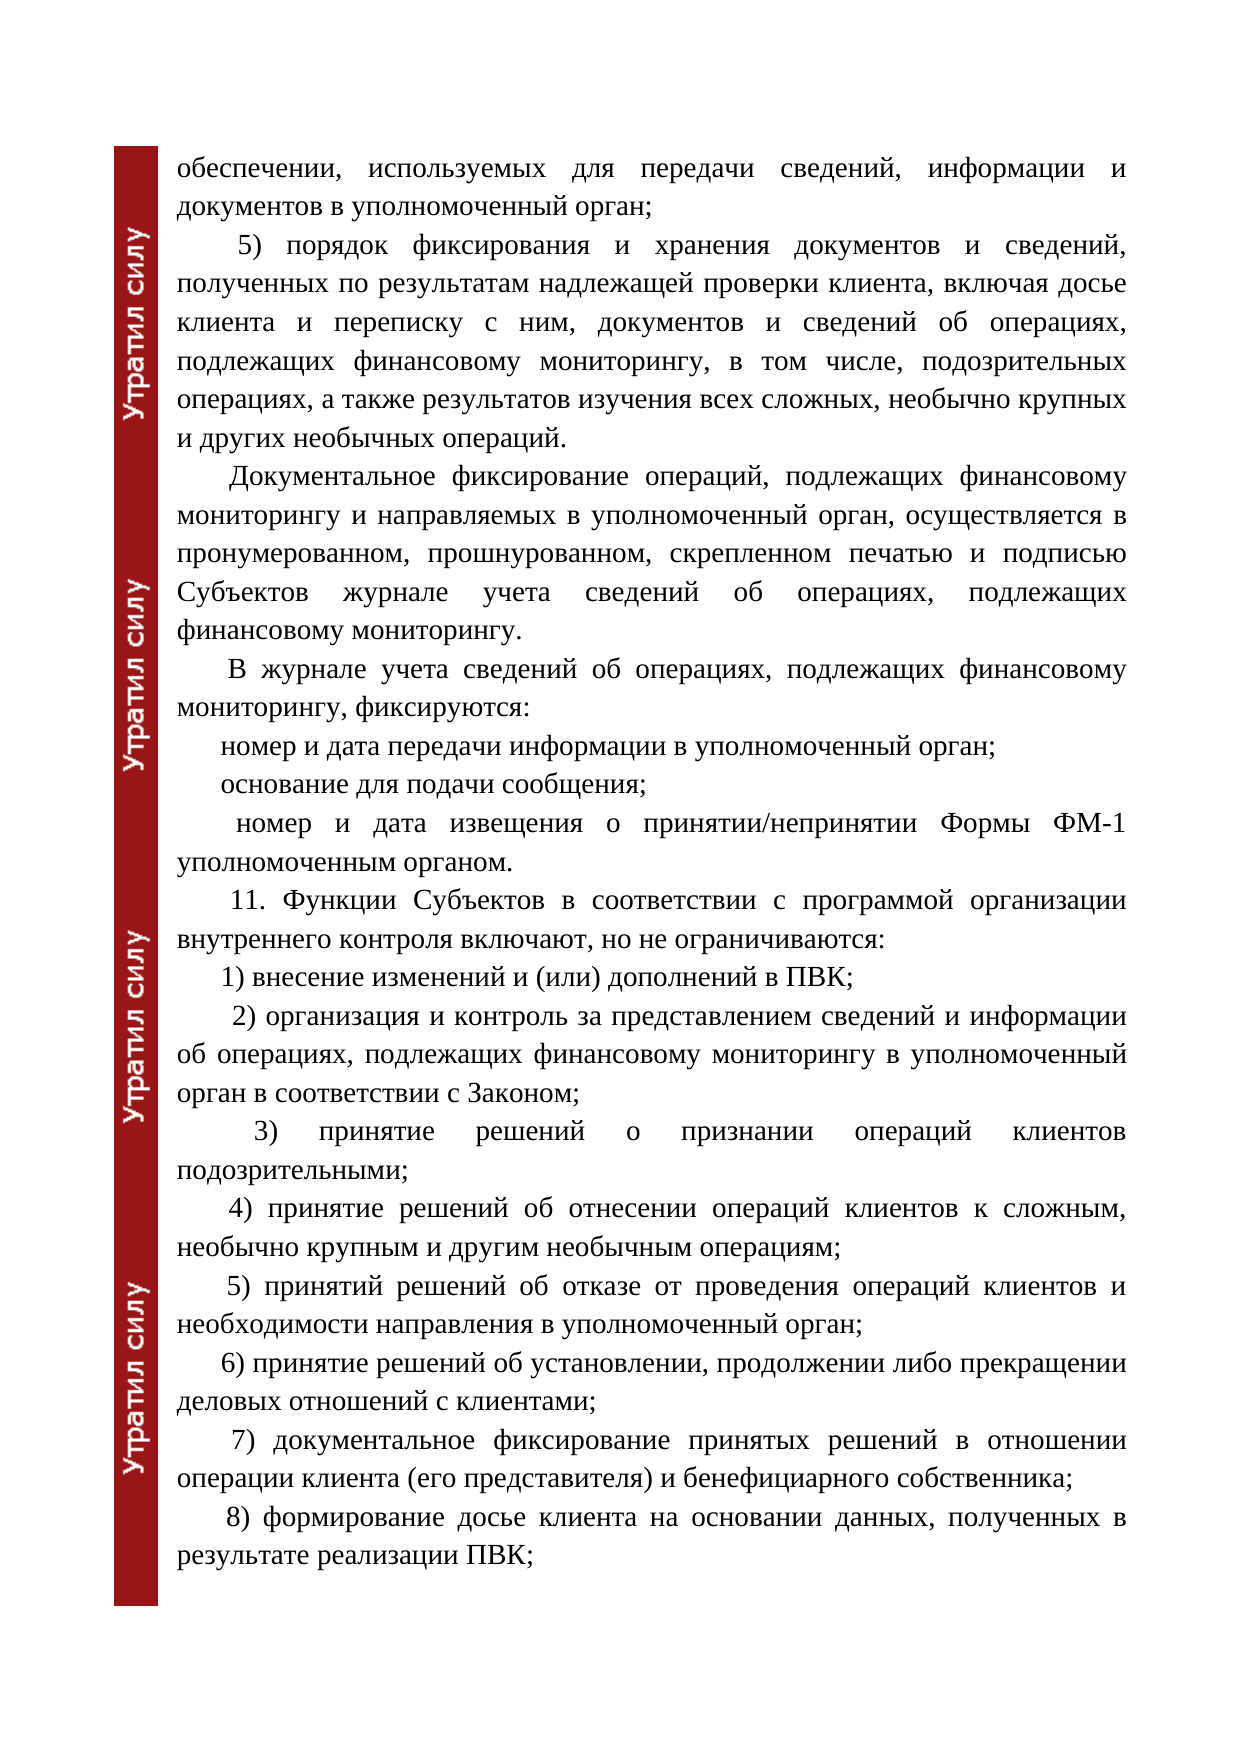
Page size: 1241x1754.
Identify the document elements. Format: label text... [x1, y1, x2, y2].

text 1) внесение изменений и (или) дополнений в ПВК; [112, 959, 1128, 993]
picture [114, 222, 158, 227]
picture [114, 1571, 158, 1606]
picture [114, 1108, 158, 1113]
picture [114, 146, 158, 150]
text Документальное фиксирование операций, подлежащих финансовому мониторингу и направляемых в уполномоченный орган, осуществляется в пронумерованном, прошнурованном, скрепленном печатью и подписью Субъектов журнале учета сведений об операциях, подлежащих финансовому мониторингу. [112, 458, 1128, 646]
picture [114, 1340, 158, 1345]
text В журнале учета сведений об операциях, подлежащих финансовому мониторингу, фиксируются: [112, 651, 1128, 723]
text 5) принятий решений об отказе от проведения операций клиентов и необходимости направления в уполномоченный орган; [112, 1268, 1128, 1340]
text 2) организация и контроль за представлением сведений и информации об операциях, подлежащих финансовому мониторингу в уполномоченный орган в соответствии с Законом; [112, 998, 1128, 1108]
picture [114, 1186, 158, 1191]
text номер и дата передачи информации в уполномоченный орган; [112, 728, 1128, 762]
picture [114, 453, 158, 458]
picture [114, 646, 158, 651]
text основание для подачи сообщения; [112, 767, 1128, 800]
text 3) принятие решений о признании операций клиентов подозрительными; [112, 1113, 1128, 1186]
text 11. Функции Субъектов в соответствии с программой организации внутреннего контроля включают, но не ограничиваются: [112, 882, 1128, 954]
picture [114, 1494, 158, 1499]
picture [114, 954, 158, 959]
text 4) принятие решений об отнесении операций клиентов к сложным, необычно крупным и другим необычным операциям; [112, 1191, 1128, 1263]
text 6) принятие решений об установлении, продолжении либо прекращении деловых отношений с клиентами; [112, 1345, 1128, 1417]
text 5) порядок фиксирования и хранения документов и сведений, полученных по результатам надлежащей проверки клиента, включая досье клиента и переписку с ним, документов и сведений об операциях, подлежащих финансовому мониторингу, в том числе, подозрительных операциях, а также результатов изучения всех сложных, необычно крупных и других необычных операций. [112, 227, 1128, 453]
picture [114, 800, 158, 805]
text 7) документальное фиксирование принятых решений в отношении операции клиента (его представителя) и бенефициарного собственника; [112, 1422, 1128, 1494]
text номер и дата извещения о принятии/непринятии Формы ФМ-1 уполномоченным органом. [112, 805, 1128, 877]
picture [114, 1417, 158, 1422]
picture [114, 723, 158, 728]
picture [114, 1263, 158, 1268]
picture [114, 877, 158, 882]
picture [114, 993, 158, 998]
picture [114, 762, 158, 767]
text 8) формирование досье клиента на основании данных, полученных в результате реализации ПВК; [112, 1499, 1128, 1571]
